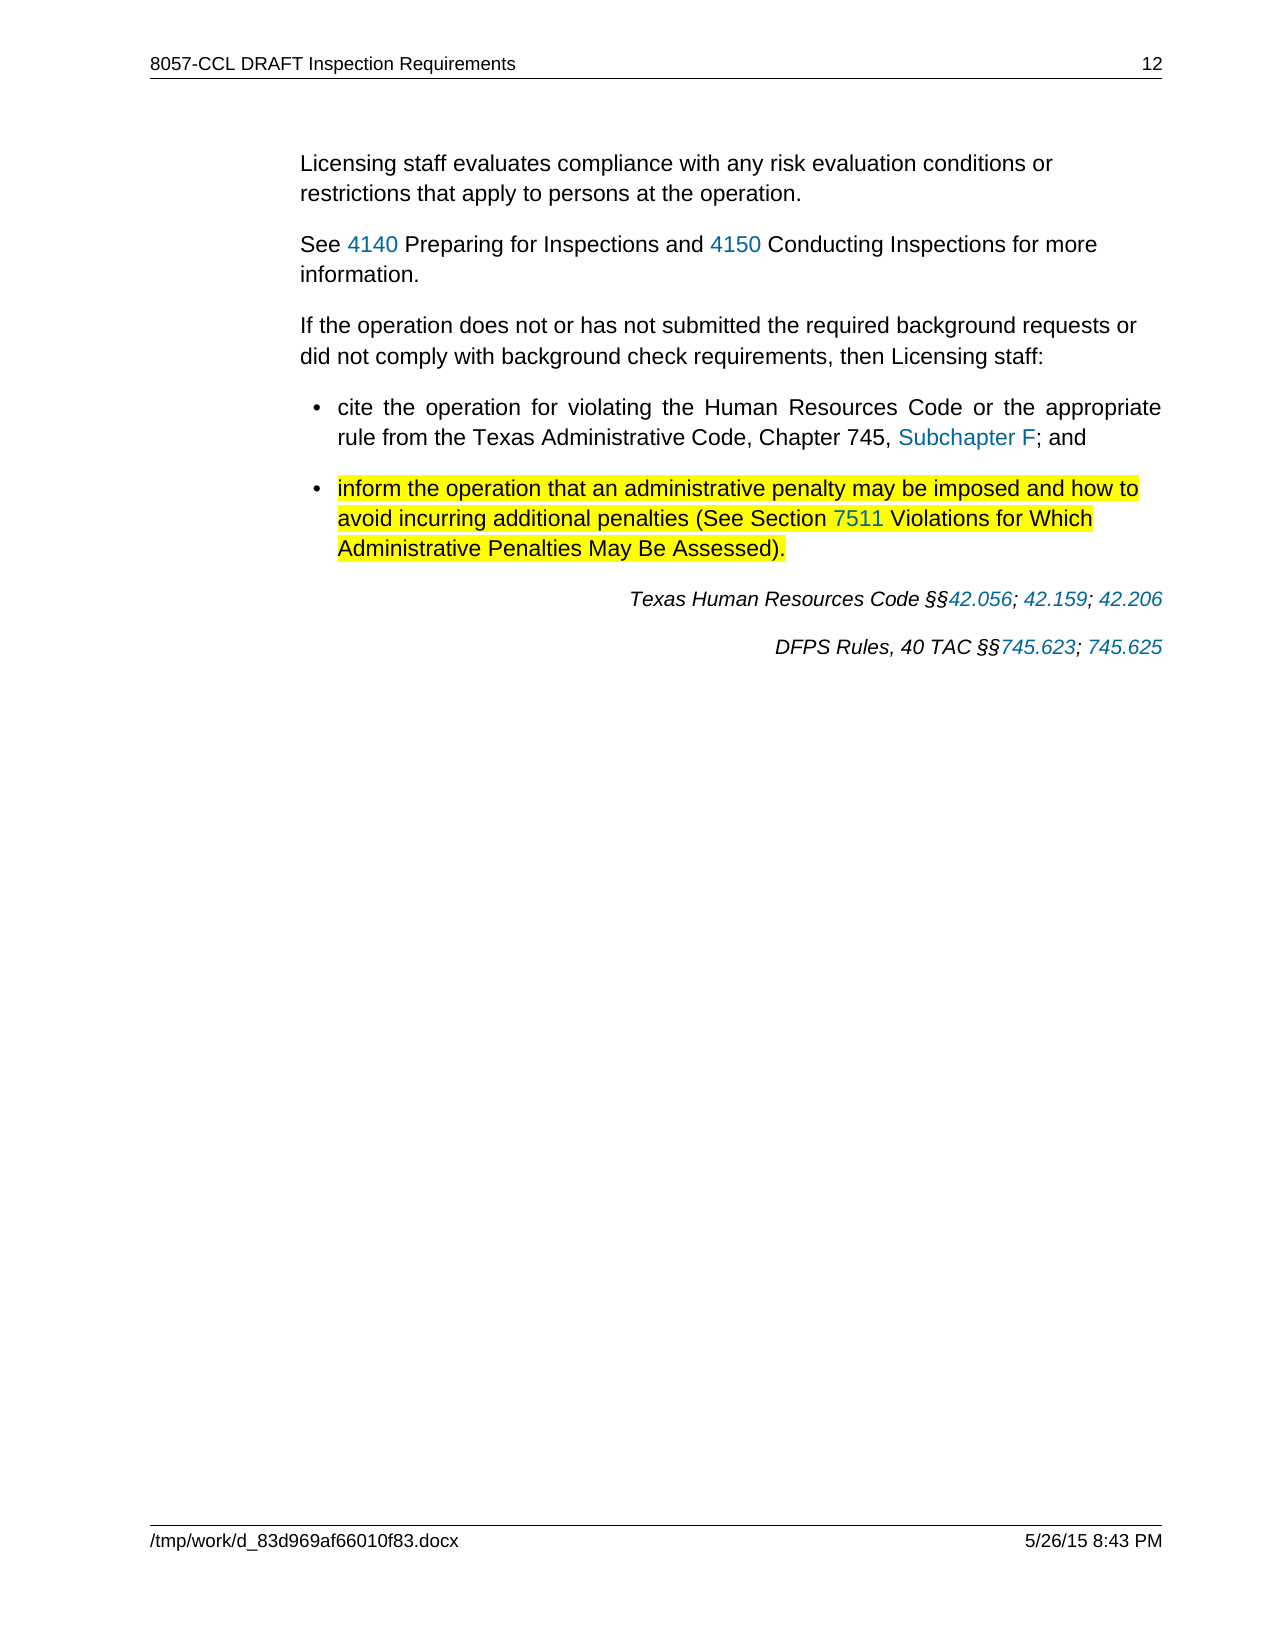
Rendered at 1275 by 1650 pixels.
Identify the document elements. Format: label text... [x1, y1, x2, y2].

text Licensing staff evaluates compliance with any risk evaluation conditions or restrictions that apply to persons at the operation. [300, 150, 1162, 207]
text If the operation does not or has not submitted the required background requests or did not comply with background check requirements, then Licensing staff: [300, 312, 1162, 369]
text Texas Human Resources Code §§42.056; 42.159; 42.206 [300, 586, 1162, 610]
text See 4140 Preparing for Inspections and 4150 Conducting Inspections for more information. [300, 231, 1162, 288]
list • inform the operation that an administrative penalty may be imposed and how to avoid incurring additional penalties (See Section 7511 Violations for Which Administrative Penalties May Be Assessed). [300, 475, 1162, 562]
list • cite the operation for violating the Human Resources Code or the appropriate rule from the Texas Administrative Code, Chapter 745, Subchapter F; and [300, 394, 1162, 450]
text DFPS Rules, 40 TAC §§745.623; 745.625 [300, 635, 1162, 659]
